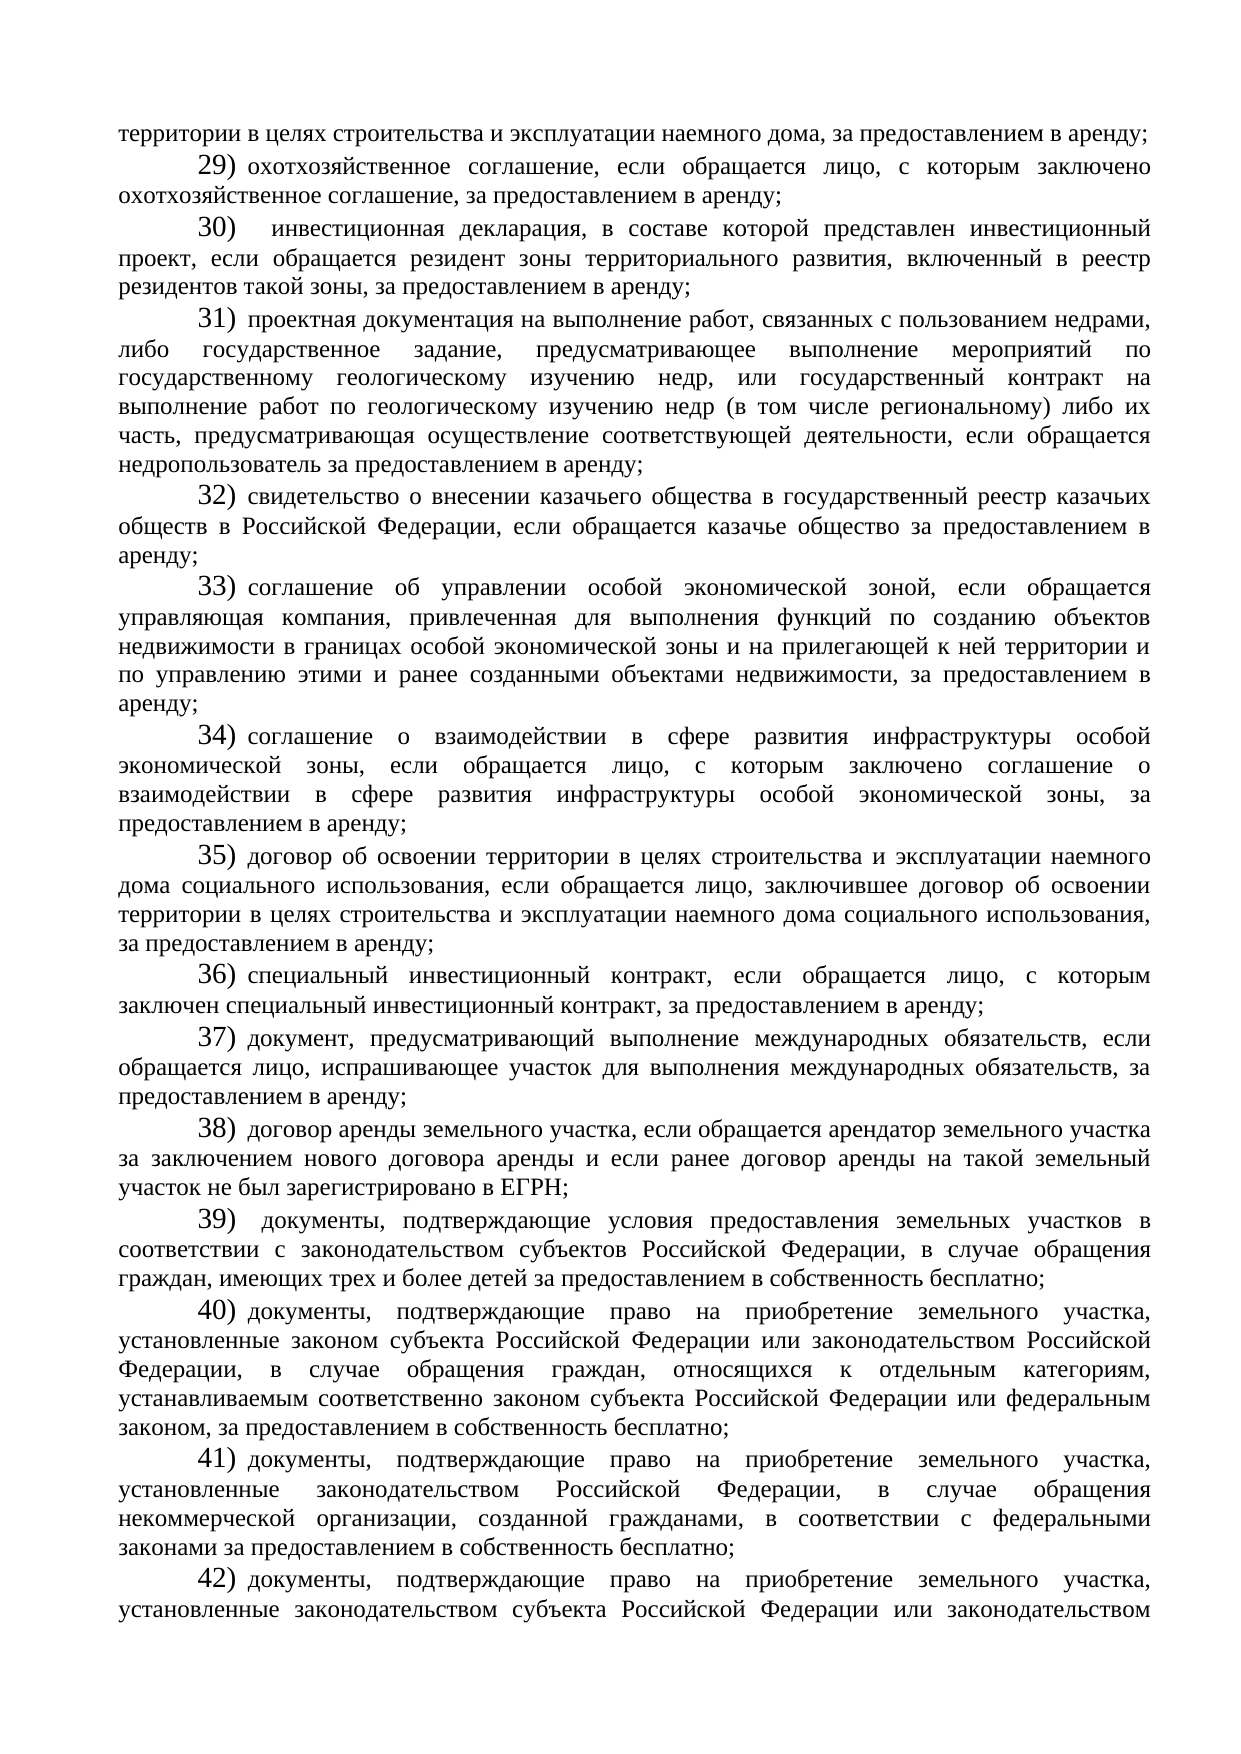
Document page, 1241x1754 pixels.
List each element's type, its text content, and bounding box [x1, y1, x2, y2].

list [118, 1560, 1152, 1623]
list документ, предусматривающий выполнение международных обязательств, если обращается лицо, испрашивающее участок для выполнения международных обязательств, за предоставлением в аренду; [118, 1019, 1152, 1110]
list проектная документация на выполнение работ, связанных с пользованием недрами, либо государственное задание, предусматривающее выполнение мероприятий по государственному геологическому изучению недр, или государственный контракт на выполнение работ по геологическому изучению недр (в том числе региональному) либо их часть, предусматривающая осуществление соответствующей деятельности, если обращается недропользователь за предоставлением в аренду; [118, 300, 1152, 477]
list документы, подтверждающие право на приобретение земельного участка, установленные законодательством Российской Федерации, в случае обращения некоммерческой организации, созданной гражданами, в соответствии с федеральными законами за предоставлением в собственность бесплатно; [118, 1441, 1152, 1560]
list договор аренды земельного участка, если обращается арендатор земельного участка за заключением нового договора аренды и если ранее договор аренды на такой земельный участок не был зарегистрировано в ЕГРН; [118, 1110, 1152, 1201]
list специальный инвестиционный контракт, если обращается лицо, с которым заключен специальный инвестиционный контракт, за предоставлением в аренду; [118, 957, 1152, 1019]
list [118, 118, 1152, 147]
list документы, подтверждающие условия предоставления земельных участков в соответствии с законодательством субъектов Российской Федерации, в случае обращения граждан, имеющих трех и более детей за предоставлением в собственность бесплатно; [118, 1201, 1152, 1292]
list соглашение об управлении особой экономической зоной, если обращается управляющая компания, привлеченная для выполнения функций по созданию объектов недвижимости в границах особой экономической зоны и на прилегающей к ней территории и по управлению этими и ранее созданными объектами недвижимости, за предоставлением в аренду; [118, 568, 1152, 717]
list инвестиционная декларация, в составе которой представлен инвестиционный проект, если обращается резидент зоны территориального развития, включенный в реестр резидентов такой зоны, за предоставлением в аренду; [118, 209, 1152, 300]
list договор об освоении территории в целях строительства и эксплуатации наемного дома социального использования, если обращается лицо, заключившее договор об освоении территории в целях строительства и эксплуатации наемного дома социального использования, за предоставлением в аренду; [118, 837, 1152, 957]
list свидетельство о внесении казачьего общества в государственный реестр казачьих обществ в Российской Федерации, если обращается казачье общество за предоставлением в аренду; [118, 477, 1152, 568]
list охотхозяйственное соглашение, если обращается лицо, с которым заключено охотхозяйственное соглашение, за предоставлением в аренду; [118, 147, 1152, 209]
list соглашение о взаимодействии в сфере развития инфраструктуры особой экономической зоны, если обращается лицо, с которым заключено соглашение о взаимодействии в сфере развития инфраструктуры особой экономической зоны, за предоставлением в аренду; [118, 717, 1152, 837]
list документы, подтверждающие право на приобретение земельного участка, установленные законом субъекта Российской Федерации или законодательством Российской Федерации, в случае обращения граждан, относящихся к отдельным категориям, устанавливаемым соответственно законом субъекта Российской Федерации или федеральным законом, за предоставлением в собственность бесплатно; [118, 1292, 1152, 1441]
